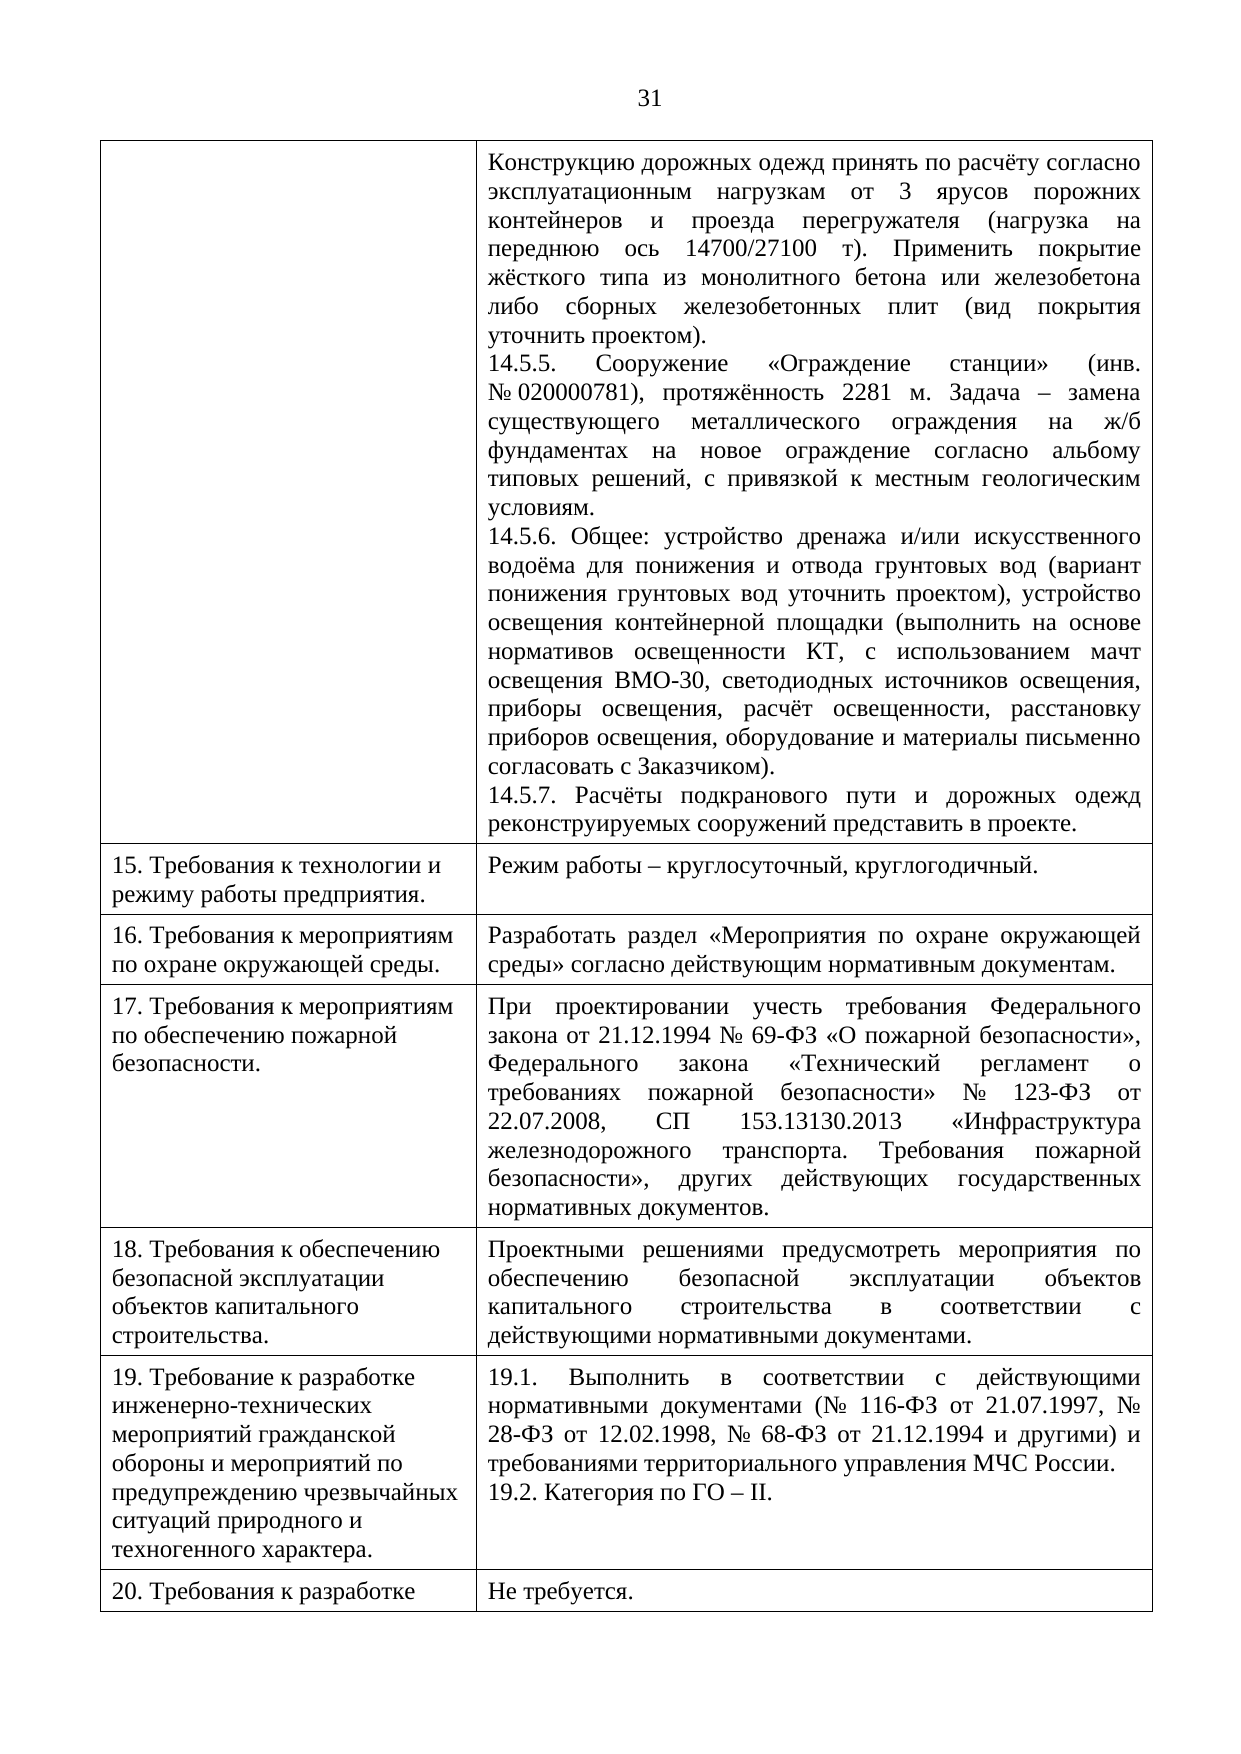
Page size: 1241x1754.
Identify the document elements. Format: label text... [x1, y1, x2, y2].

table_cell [101, 141, 476, 843]
table_cell 18. Требования к обеспечению безопасной эксплуатации объектов капитального строительства. [101, 1228, 476, 1355]
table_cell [101, 1570, 476, 1611]
table_cell При проектировании учесть требования Федерального закона от 21.12.1994 № 69-ФЗ «О пожарной безопасности», Федерального закона «Технический регламент о требованиях пожарной безопасности» № 123-ФЗ от 22.07.2008, СП 153.13130.2013 «Инфраструктура железнодорожного транспорта. Требования пожарной безопасности», других действующих государственных нормативных документов. [477, 985, 1152, 1227]
table_cell 19.1. Выполнить в соответствии с действующими нормативными документами (№ 116-ФЗ от 21.07.1997, № 28-ФЗ от 12.02.1998, № 68-ФЗ от 21.12.1994 и другими) и требованиями территориального управления МЧС России. 19.2. Категория по ГО – II. [477, 1356, 1152, 1569]
table_cell Не требуется. [477, 1570, 1152, 1611]
table_cell 16. Требования к мероприятиям по охране окружающей среды. [101, 915, 476, 984]
table_cell Разработать раздел «Мероприятия по охране окружающей среды» согласно действующим нормативным документам. [477, 915, 1152, 984]
table_cell 15. Требования к технологии и режиму работы предприятия. [101, 844, 476, 913]
table_cell Режим работы – круглосуточный, круглогодичный. [477, 844, 1152, 913]
table_cell 17. Требования к мероприятиям по обеспечению пожарной безопасности. [101, 985, 476, 1227]
table_cell Проектными решениями предусмотреть мероприятия по обеспечению безопасной эксплуатации объектов капитального строительства в соответствии с действующими нормативными документами. [477, 1228, 1152, 1355]
table_cell 19. Требование к разработке инженерно-технических мероприятий гражданской обороны и мероприятий по предупреждению чрезвычайных ситуаций природного и техногенного характера. [101, 1356, 476, 1569]
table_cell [477, 141, 1152, 843]
